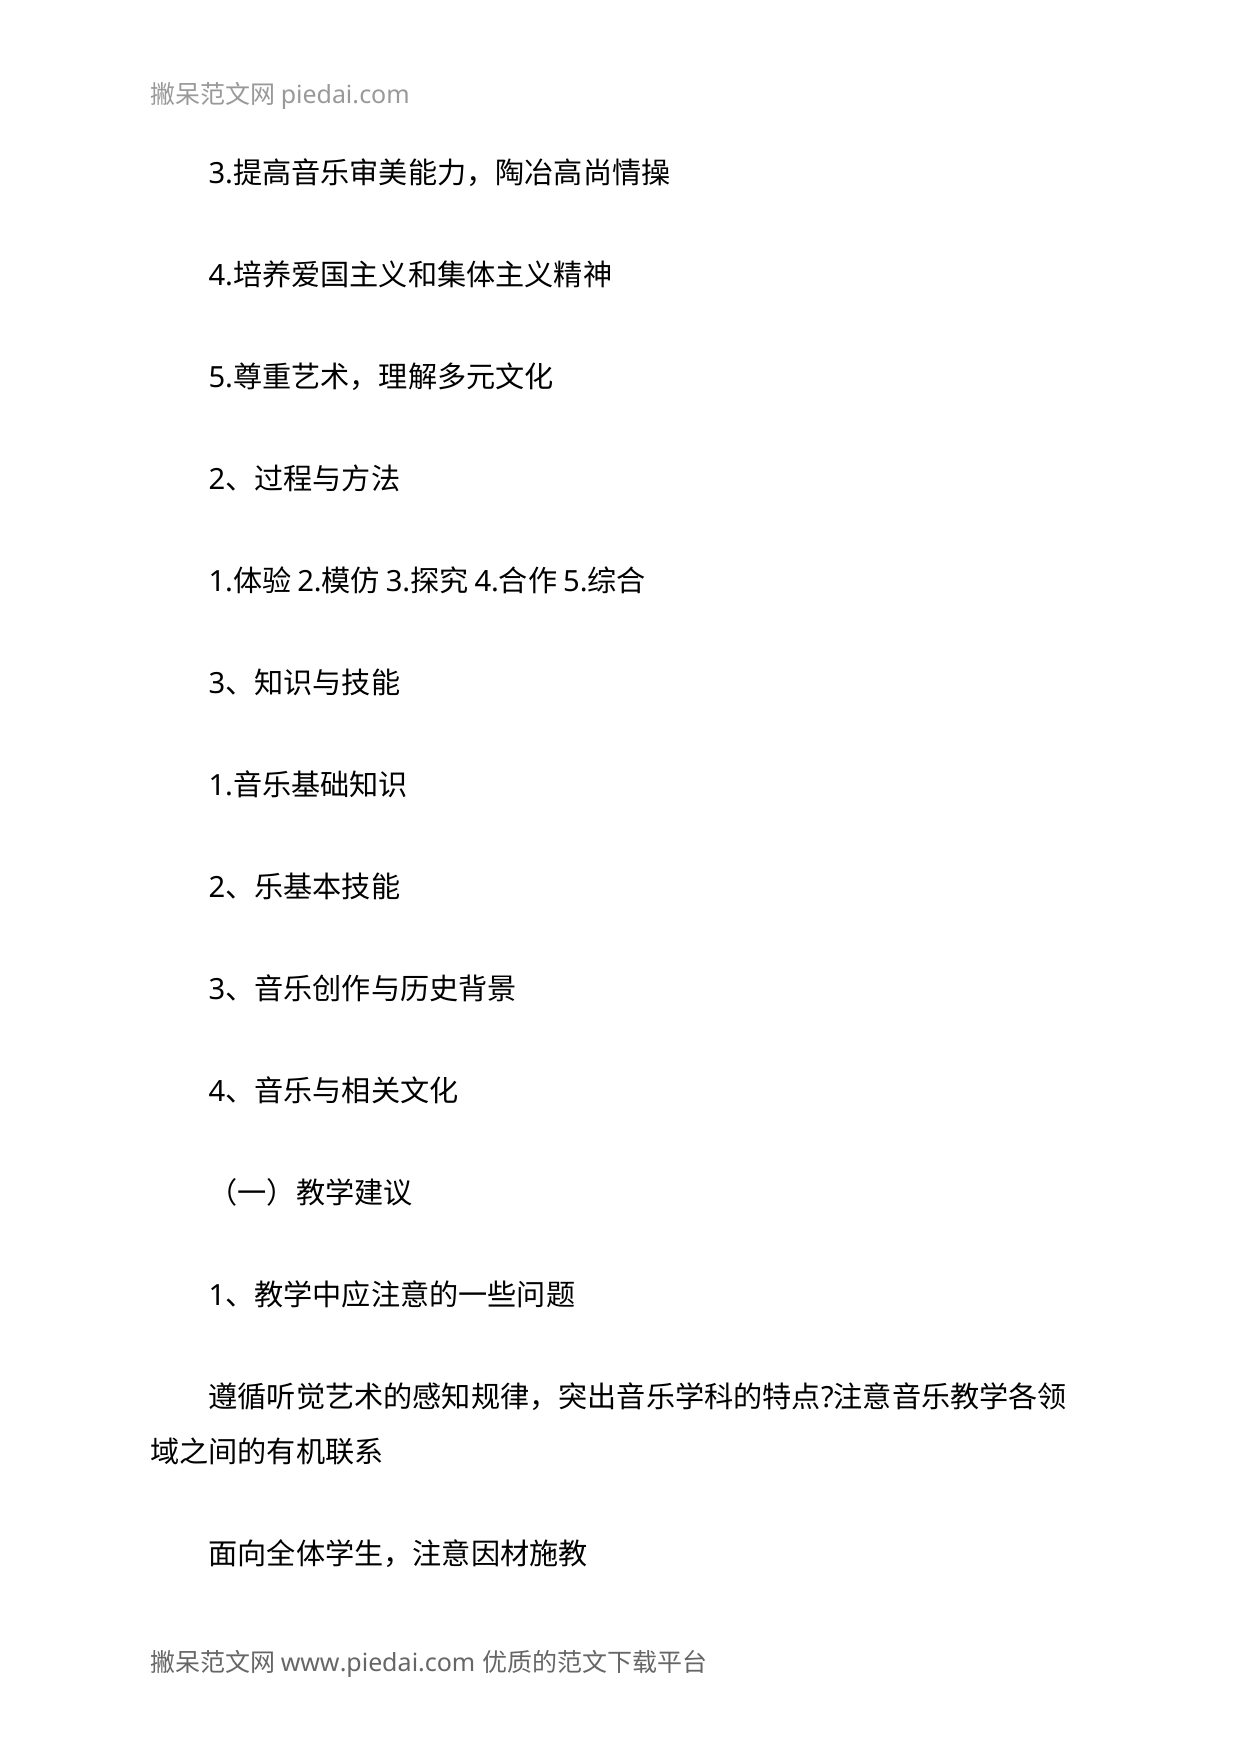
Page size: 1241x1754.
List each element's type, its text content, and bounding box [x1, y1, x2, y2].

text 4、音乐与相关文化 [150, 1068, 1090, 1110]
text 3、音乐创作与历史背景 [150, 966, 1090, 1008]
text 5.尊重艺术，理解多元文化 [150, 354, 1090, 396]
text 遵循听觉艺术的感知规律，突出音乐学科的特点?注意音乐教学各领域之间的有机联系 [150, 1373, 1090, 1471]
text 1.体验2.模仿3.探究4.合作5.综合 [150, 558, 1090, 600]
text 1.音乐基础知识 [150, 762, 1090, 804]
text 4.培养爱国主义和集体主义精神 [150, 252, 1090, 294]
text 2、过程与方法 [150, 456, 1090, 498]
text （一）教学建议 [150, 1170, 1090, 1212]
text 3、知识与技能 [150, 660, 1090, 702]
text 3.提高音乐审美能力，陶冶高尚情操 [150, 150, 1090, 192]
text 1、教学中应注意的一些问题 [150, 1272, 1090, 1314]
text 2、乐基本技能 [150, 864, 1090, 906]
text 面向全体学生，注意因材施教 [150, 1530, 1090, 1573]
